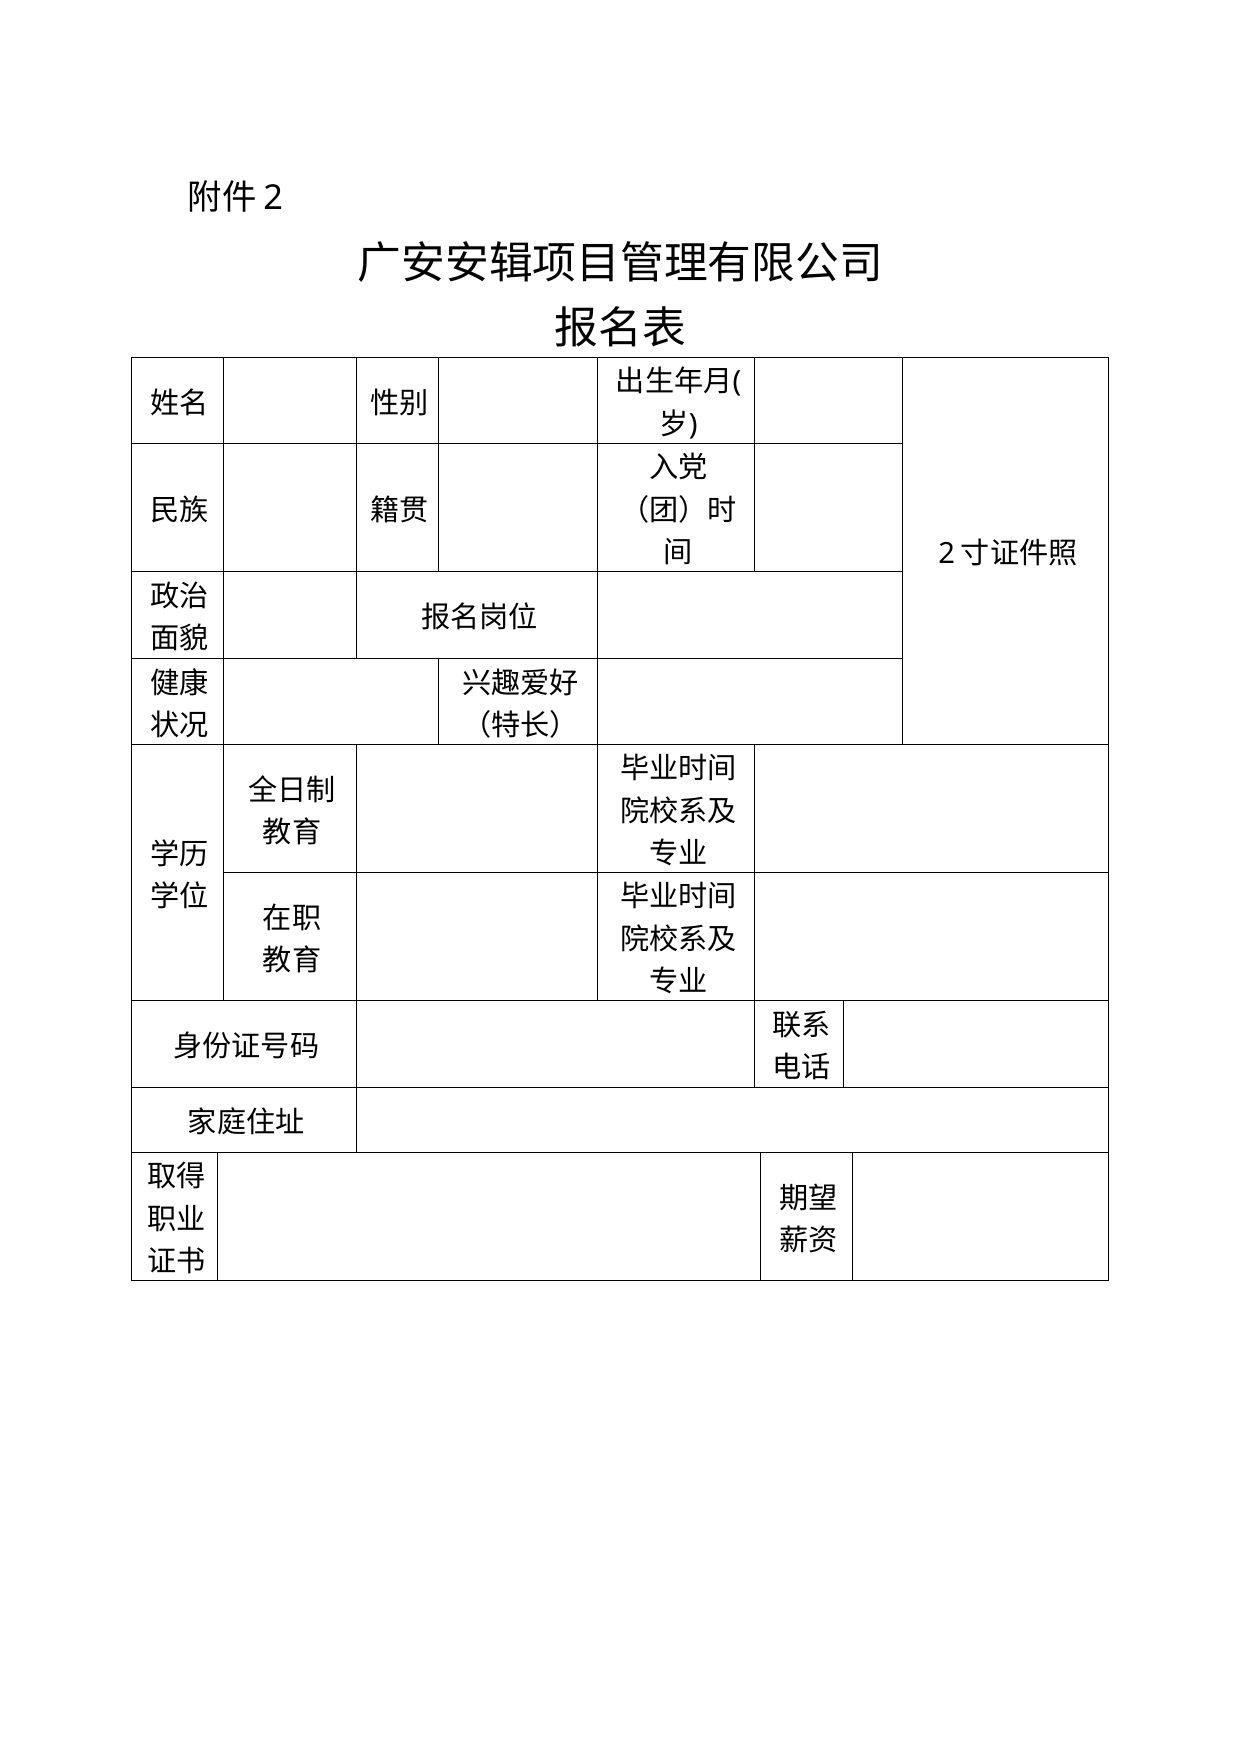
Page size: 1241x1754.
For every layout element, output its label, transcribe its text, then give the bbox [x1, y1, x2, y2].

table_header [755, 358, 902, 443]
table_cell [844, 1001, 1108, 1087]
table_cell 在职 教育 [224, 873, 356, 1000]
table_cell [224, 659, 438, 744]
table_cell [755, 745, 1108, 872]
table_cell 联系 电话 [755, 1001, 843, 1087]
table_header 出生年月( 岁) [598, 358, 754, 443]
text 报名表 [187, 292, 1053, 357]
table_cell 入党（团）时间 [598, 444, 754, 571]
table_cell 家庭住址 [132, 1088, 356, 1152]
table_header [439, 358, 597, 443]
table_cell [224, 572, 356, 657]
table_cell 期望 薪资 [761, 1153, 852, 1280]
table_header [224, 358, 356, 443]
table_cell 健康 状况 [132, 659, 223, 744]
table_cell [598, 572, 902, 657]
table_cell 取得职业 证书 [132, 1153, 217, 1280]
text 广安安辑项目管理有限公司 [187, 227, 1053, 292]
table_cell [218, 1153, 760, 1280]
table_cell 政治 面貌 [132, 572, 223, 657]
table_header 性别 [357, 358, 438, 443]
text 附件2 [187, 162, 1053, 227]
table_cell [755, 444, 902, 571]
table_cell [357, 1088, 1108, 1152]
table_cell 学历 学位 [132, 745, 223, 1000]
table_cell [357, 1001, 754, 1087]
table_cell [357, 745, 597, 872]
table_cell [439, 444, 597, 571]
table_cell 报名岗位 [357, 572, 597, 657]
table_header 姓名 [132, 358, 223, 443]
table_cell [598, 659, 902, 744]
table_header 2寸证件照 [903, 358, 1108, 744]
table_cell 毕业时间院校系及专业 [598, 873, 754, 1000]
table_cell [224, 444, 356, 571]
table_cell 毕业时间院校系及专业 [598, 745, 754, 872]
table_cell 籍贯 [357, 444, 438, 571]
table_cell 兴趣爱好（特长） [439, 659, 597, 744]
table_cell 民族 [132, 444, 223, 571]
table_cell [357, 873, 597, 1000]
table_cell [853, 1153, 1108, 1280]
table_cell 身份证号码 [132, 1001, 356, 1087]
table_cell [755, 873, 1108, 1000]
table_cell 全日制教育 [224, 745, 356, 872]
